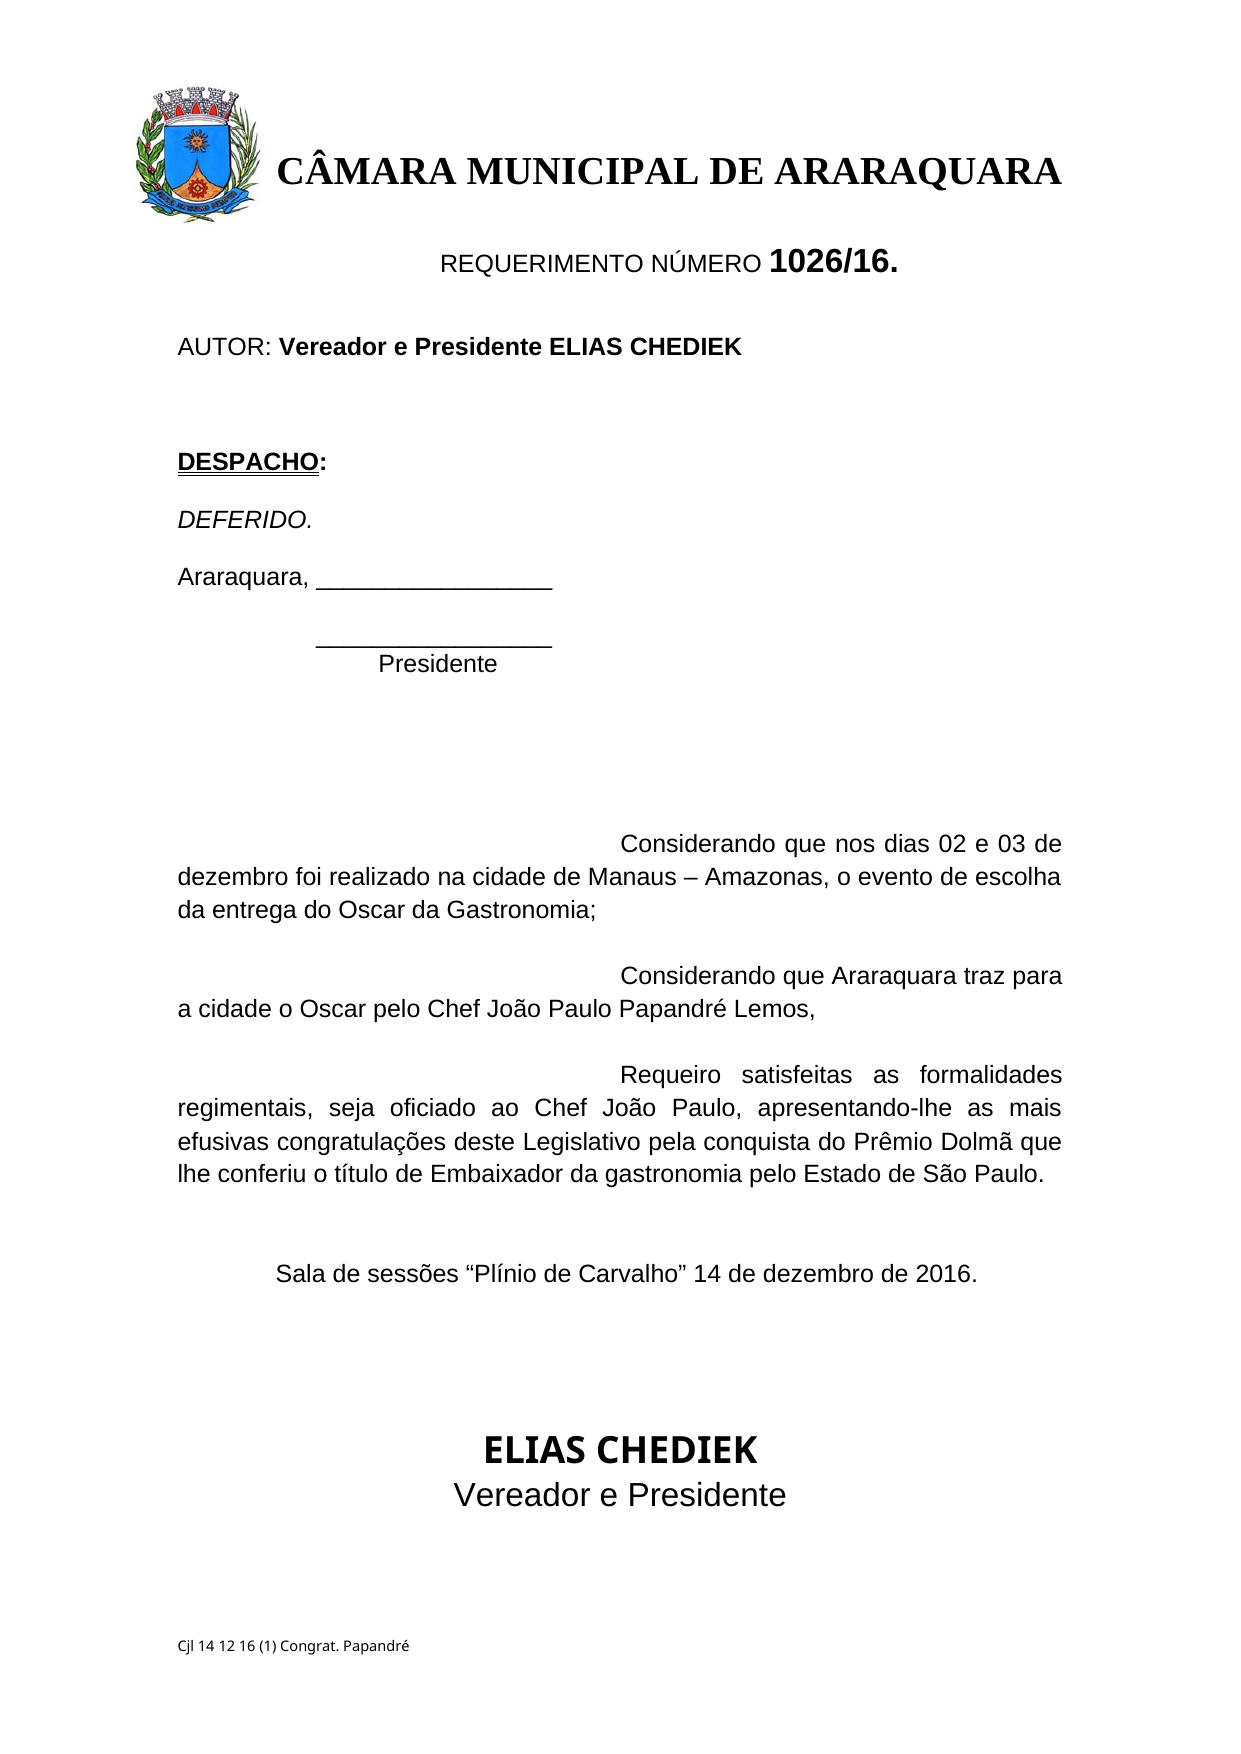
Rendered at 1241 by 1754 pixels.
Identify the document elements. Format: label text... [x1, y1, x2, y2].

text Araraquara, _________________ [177, 562, 1063, 591]
text DEFERIDO. [177, 505, 1063, 534]
text REQUERIMENTO 1026/16. [236, 241, 1102, 280]
text Sala de sessões “Plínio de Carvalho” 14 de dezembro de 2016. [177, 1258, 1063, 1287]
text ELIAS CHEDIEK [177, 1424, 1063, 1475]
text Vereador e Presidente [177, 1475, 1063, 1513]
text AUTOR: Vereador e Presidente ELIAS CHEDIEK [177, 332, 1063, 361]
text Presidente [177, 649, 1063, 677]
text _________________ [177, 620, 1063, 649]
text Considerando que Araraquara traz para a cidade o Oscar pelo Chef João Paulo Papandré Lemos, [177, 961, 1063, 1023]
picture [131, 76, 265, 230]
text Considerando que nos dias 02 e 03 de dezembro foi realizado na cidade de Manaus – Amazonas, o evento de escolha da entrega do Oscar da Gastronomia; [177, 829, 1063, 924]
text DESPACHO: [177, 447, 1063, 476]
title ARARAQUARA [265, 148, 1063, 193]
text Requeiro satisfeitas as formalidades regimentais, seja oficiado ao Chef João Paulo, apresentando-lhe as mais efusivas congratulações deste Legislativo pela conquista do Prêmio Dolmã que lhe conferiu o título de Embaixador da gastronomia pelo Estado de São Paulo. [177, 1060, 1063, 1188]
